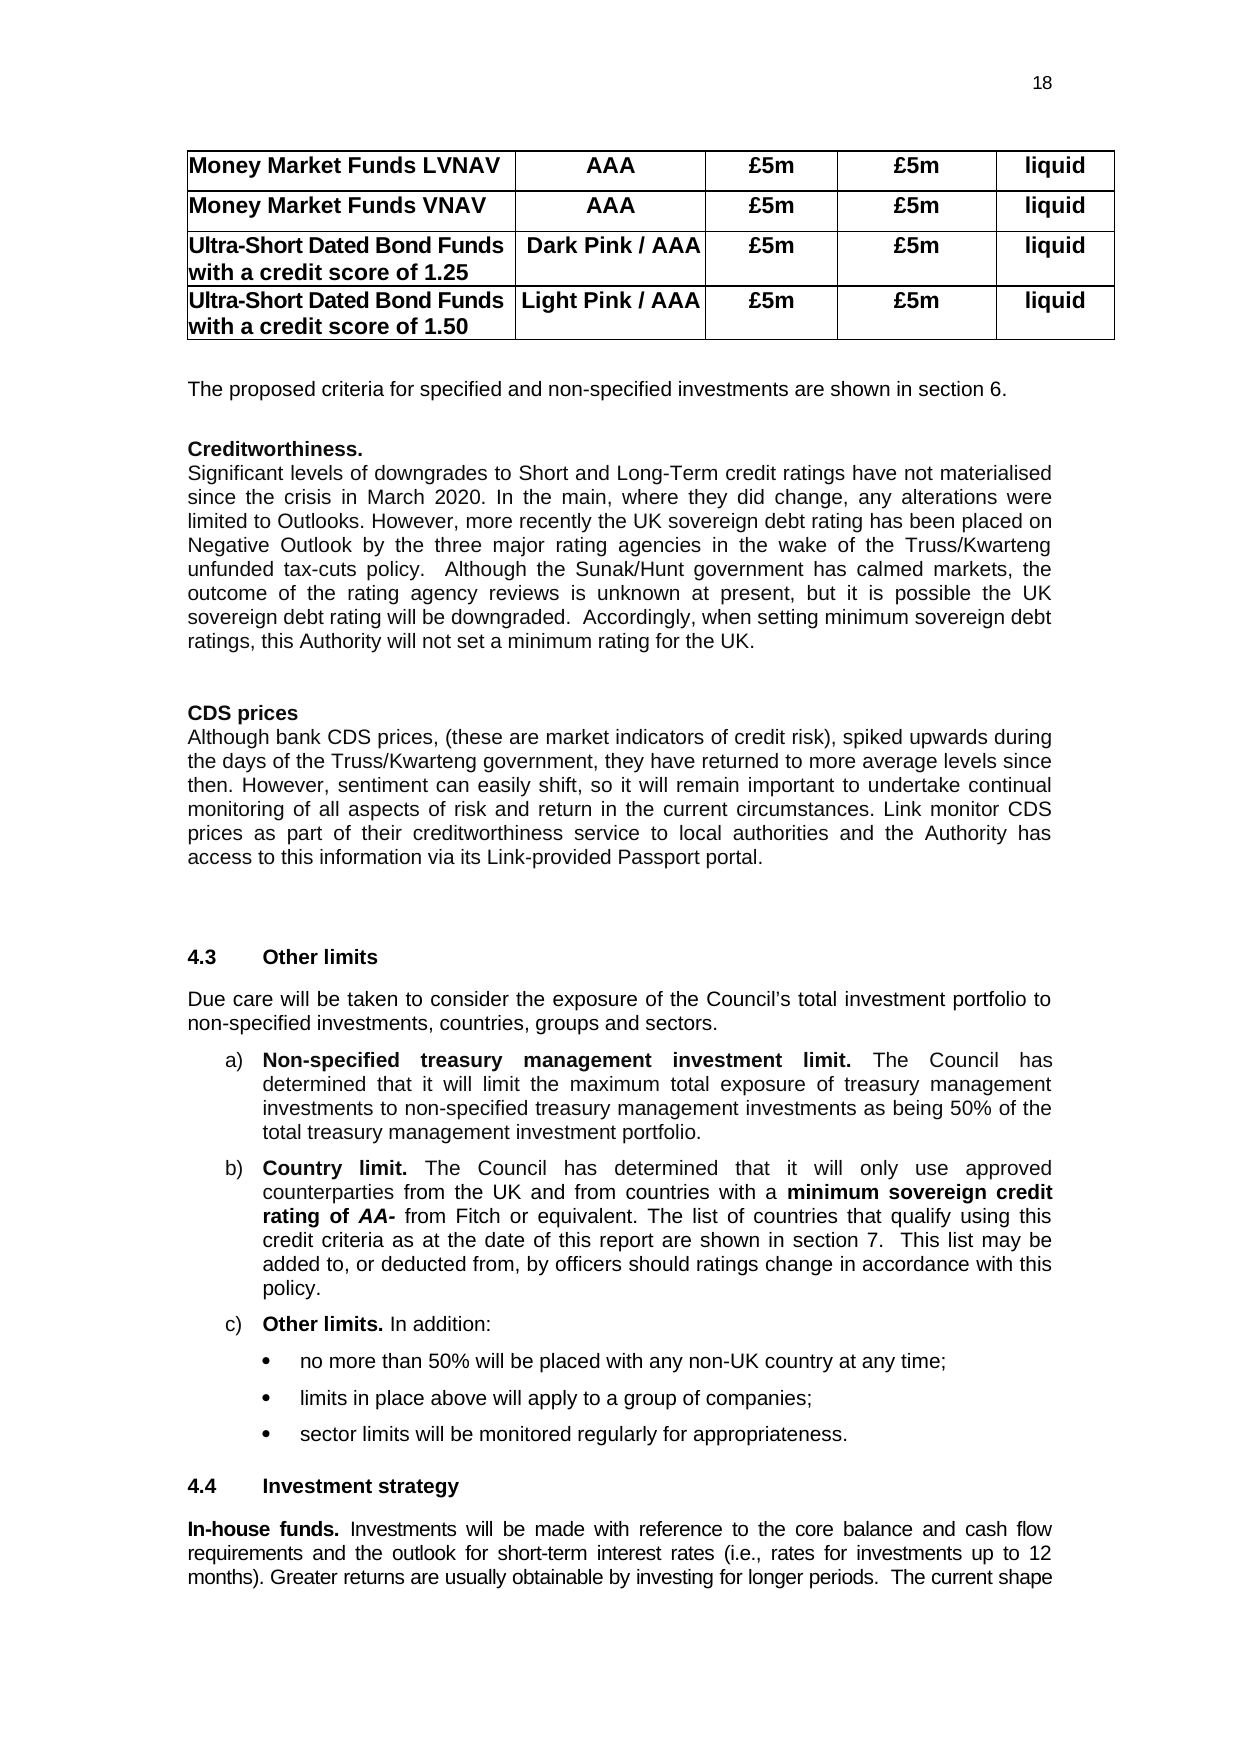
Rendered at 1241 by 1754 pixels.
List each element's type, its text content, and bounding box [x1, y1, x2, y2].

table_cell liquid [997, 152, 1114, 190]
text Creditworthiness. [187, 437, 1053, 461]
text Although bank CDS prices, (these are market indicators of credit risk), spiked upwards during the days of the Truss/Kwarteng government, they have returned to more average levels since then. However, sentiment can easily shift, so it will remain important to undertake continual monitoring of all aspects of risk and return in the current circumstances. Link monitor CDS prices as part of their creditworthiness service to local authorities and the Authority has access to this information via its Link-provided Passport portal. [187, 725, 1053, 868]
list Non-specified treasury management investment limit. The Council has determined that it will limit the maximum total exposure of treasury management investments to non-specified treasury management investments as being 50% of the total treasury management investment portfolio. [225, 1048, 1053, 1143]
table_cell Ultra-Short Dated Bond Funds with a credit score of 1.50 [188, 287, 515, 339]
list 4.3 Other limits [187, 944, 1053, 968]
table_cell £5m [838, 287, 996, 339]
table_cell liquid [997, 192, 1114, 231]
table_cell Money Market Funds VNAV [188, 192, 515, 231]
table_cell Money Market Funds LVNAV [188, 152, 515, 190]
table_cell AAA [516, 152, 705, 190]
table_cell £5m [706, 192, 837, 231]
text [187, 1517, 1053, 1589]
table_cell £5m [838, 232, 996, 285]
list 4.4 Investment strategy [187, 1474, 1053, 1498]
table_cell liquid [997, 287, 1114, 339]
table_cell Dark Pink / AAA [516, 232, 705, 285]
list no more than 50% will be placed with any non-UK country at any time; [262, 1349, 1053, 1373]
list Country limit. The Council has determined that it will only use approved counterparties from the UK and from countries with a minimum sovereign credit rating of AA- from Fitch or equivalent. The list of countries that qualify using this credit criteria as at the date of this report are shown in section 7. This list may be added to, or deducted from, by officers should ratings change in accordance with this policy. [225, 1156, 1053, 1300]
text Due care will be taken to consider the exposure of the Council’s total investment portfolio to non-specified investments, countries, groups and sectors. [187, 987, 1053, 1035]
text CDS prices [187, 701, 1053, 725]
list sector limits will be monitored regularly for appropriateness. [262, 1422, 1053, 1446]
table_cell £5m [838, 152, 996, 190]
table_cell AAA [516, 192, 705, 231]
table_cell liquid [997, 232, 1114, 285]
table_cell £5m [706, 287, 837, 339]
table_cell £5m [838, 192, 996, 231]
table_cell Ultra-Short Dated Bond Funds with a credit score of 1.25 [188, 232, 515, 285]
table_cell £5m [706, 152, 837, 190]
text The proposed criteria for specified and non-specified investments are shown in section 6. [187, 377, 1053, 401]
list limits in place above will apply to a group of companies; [262, 1385, 1053, 1409]
list Other limits. In addition: [225, 1312, 1053, 1336]
table_cell £5m [706, 232, 837, 285]
table_cell Light Pink / AAA [516, 287, 705, 339]
text Significant levels of downgrades to Short and Long-Term credit ratings have not materialised since the crisis in March 2020. In the main, where they did change, any alterations were limited to Outlooks. However, more recently the UK sovereign debt rating has been placed on Negative Outlook by the three major rating agencies in the wake of the Truss/Kwarteng unfunded tax-cuts policy. Although the Sunak/Hunt government has calmed markets, the outcome of the rating agency reviews is unknown at present, but it is possible the UK sovereign debt rating will be downgraded. Accordingly, when setting minimum sovereign debt ratings, this Authority will not set a minimum rating for the UK. [187, 461, 1053, 653]
